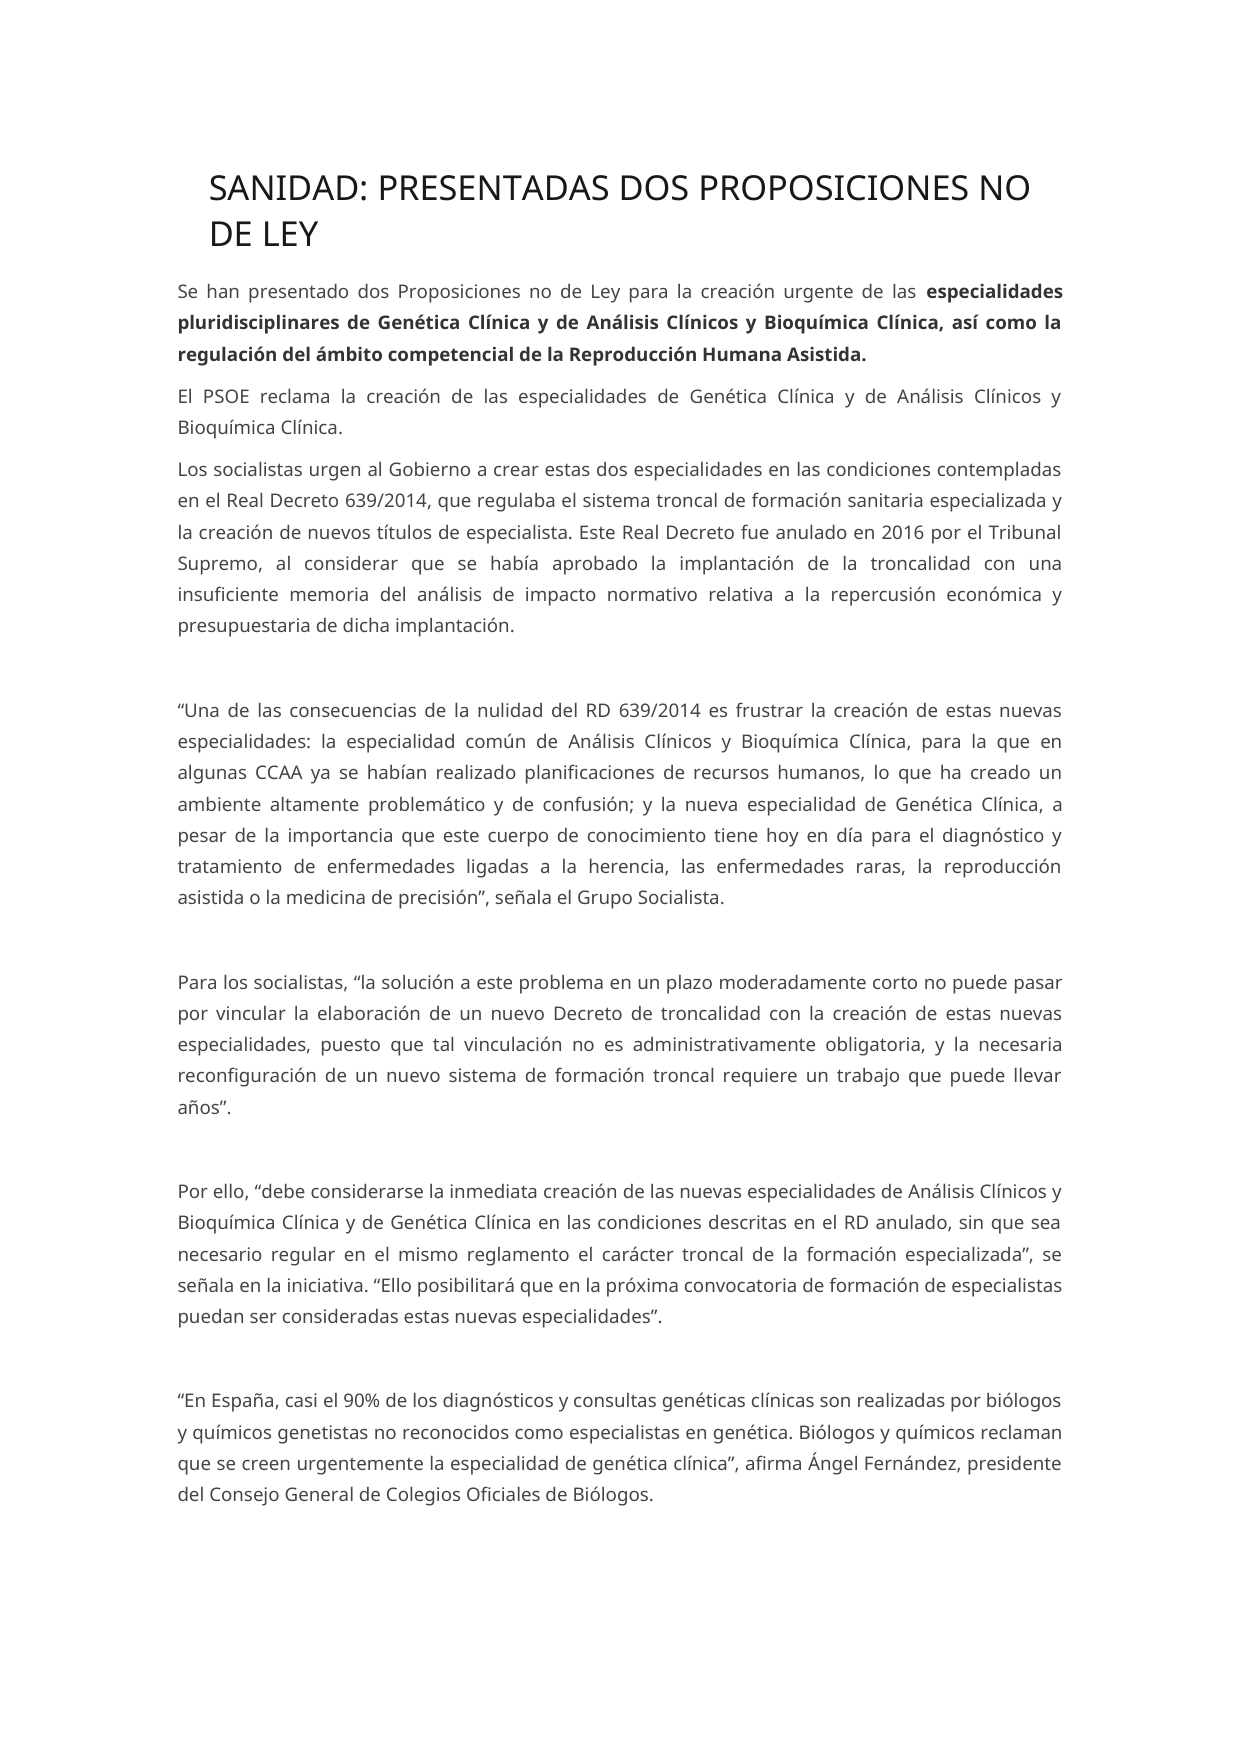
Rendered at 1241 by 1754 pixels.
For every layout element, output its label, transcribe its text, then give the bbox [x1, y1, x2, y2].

text Los socialistas urgen al Gobierno a crear estas dos especialidades en las condiciones contempladas en el Real Decreto 639/2014, que regulaba el sistema troncal de formación sanitaria especializada y la creación de nuevos títulos de especialista. Este Real Decreto fue anulado en 2016 por el Tribunal Supremo, al considerar que se había aprobado la implantación de la troncalidad con una insuficiente memoria del análisis de impacto normativo relativa a la repercusión económica y presupuestaria de dicha implantación. [177, 451, 1063, 638]
text “En España, casi el 90% de los diagnósticos y consultas genéticas clínicas son realizadas por biólogos y químicos genetistas no reconocidos como especialistas en genética. Biólogos y químicos reclaman que se creen urgentemente la especialidad de genética clínica”, afirma Ángel Fernández, presidente del Consejo General de Colegios Oficiales de Biólogos. [177, 1382, 1063, 1507]
text Por ello, “debe considerarse la inmediata creación de las nuevas especialidades de Análisis Clínicos y Bioquímica Clínica y de Genética Clínica en las condiciones descritas en el RD anulado, sin que sea necesario regular en el mismo reglamento el carácter troncal de la formación especializada”, se señala en la iniciativa. “Ello posibilitará que en la próxima convocatoria de formación de especialistas puedan ser consideradas estas nuevas especialidades”. [177, 1173, 1063, 1329]
text SANIDAD: PRESENTADAS DOS PROPOSICIONES NO DE LEY [208, 163, 1063, 257]
text Se han presentado dos Proposiciones no de Ley para la creación urgente de las especialidades pluridisciplinares de Genética Clínica y de Análisis Clínicos y Bioquímica Clínica, así como la regulación del ámbito competencial de la Reproducción Humana Asistida. [177, 273, 1063, 366]
text Para los socialistas, “la solución a este problema en un plazo moderadamente corto no puede pasar por vincular la elaboración de un nuevo Decreto de troncalidad con la creación de estas nuevas especialidades, puesto que tal vinculación no es administrativamente obligatoria, y la necesaria reconfiguración de un nuevo sistema de formación troncal requiere un trabajo que puede llevar años”. [177, 963, 1063, 1119]
text El PSOE reclama la creación de las especialidades de Genética Clínica y de Análisis Clínicos y Bioquímica Clínica. [177, 377, 1063, 440]
text “Una de las consecuencias de la nulidad del RD 639/2014 es frustrar la creación de estas nuevas especialidades: la especialidad común de Análisis Clínicos y Bioquímica Clínica, para la que en algunas CCAA ya se habían realizado planificaciones de recursos humanos, lo que ha creado un ambiente altamente problemático y de confusión; y la nueva especialidad de Genética Clínica, a pesar de la importancia que este cuerpo de conocimiento tiene hoy en día para el diagnóstico y tratamiento de enfermedades ligadas a la herencia, las enfermedades raras, la reproducción asistida o la medicina de precisión”, señala el Grupo Socialista. [177, 691, 1063, 910]
